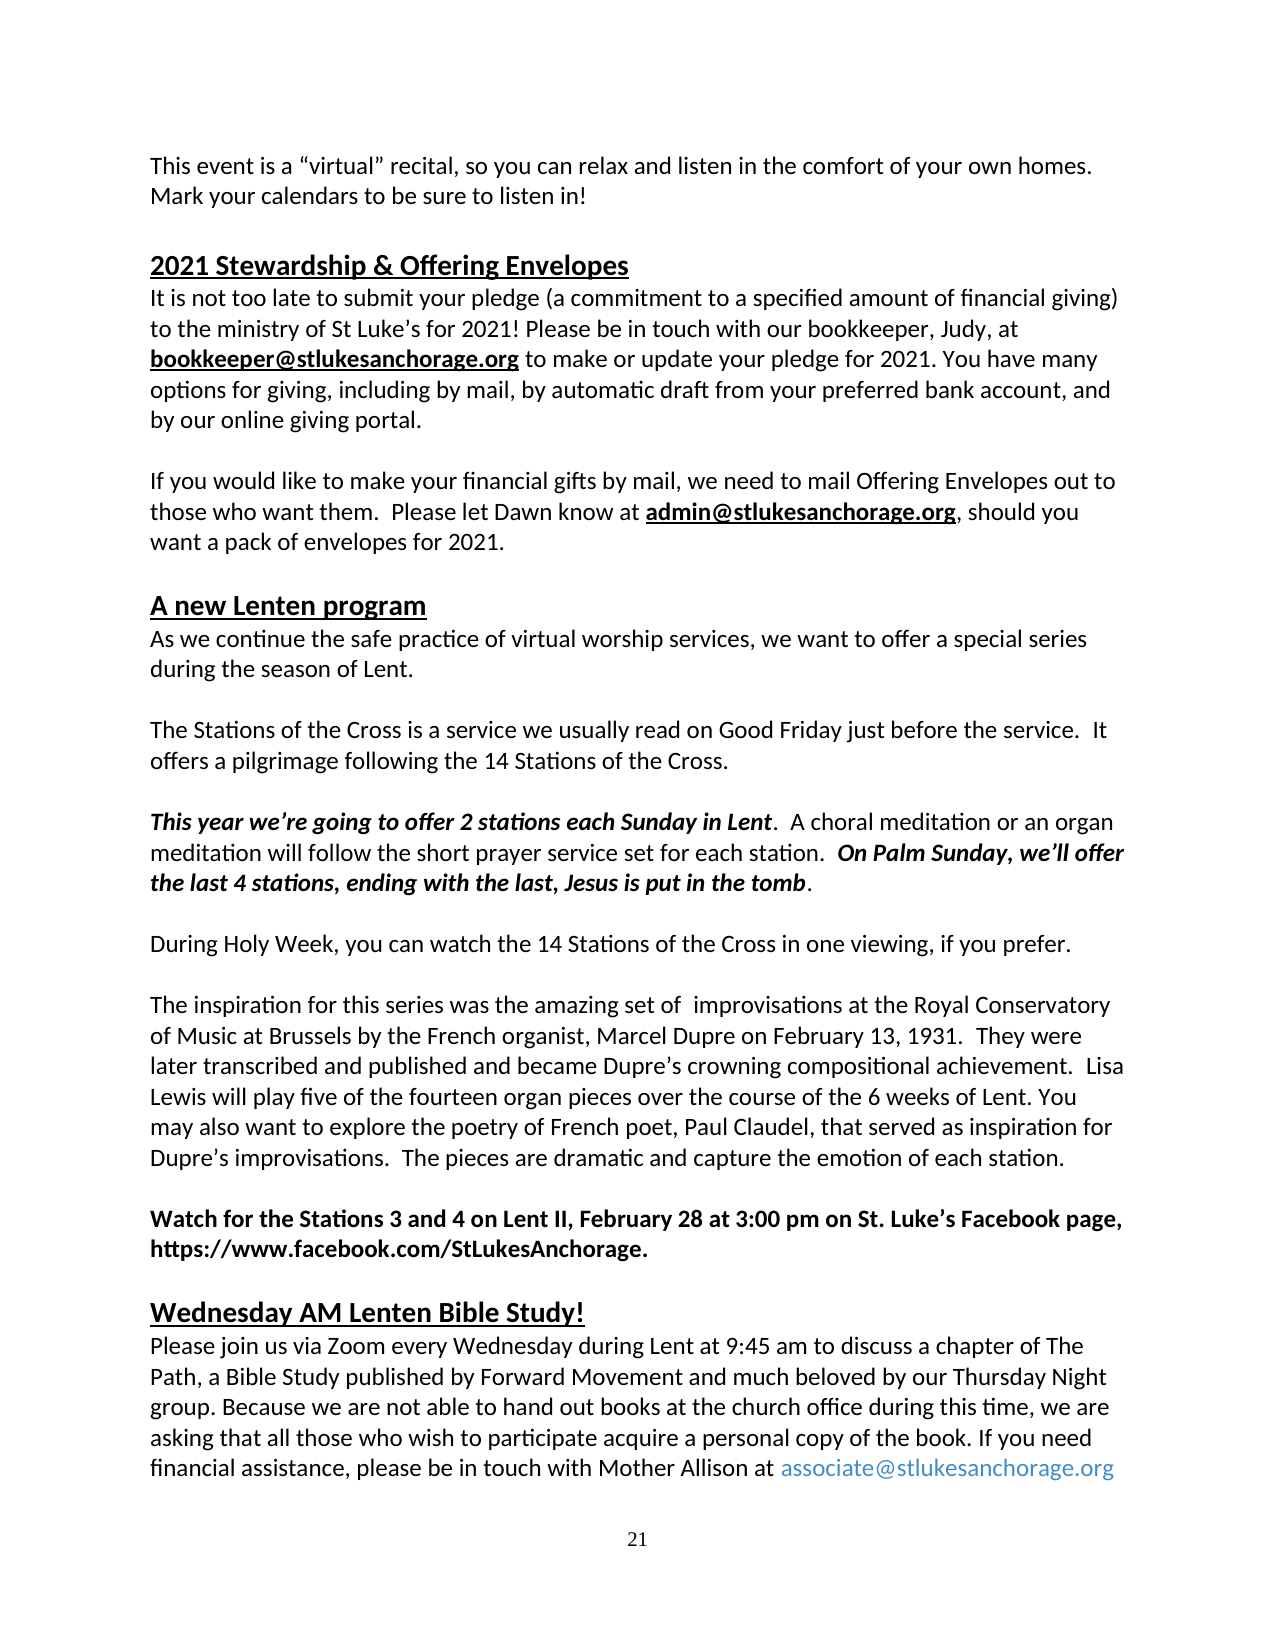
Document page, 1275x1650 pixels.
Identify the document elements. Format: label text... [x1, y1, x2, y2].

text The Stations of the Cross is a service we usually read on Good Friday just before the service. It offers a pilgrimage following the 14 Stations of the Cross. [150, 715, 1125, 776]
text This year we’re going to offer 2 stations each Sunday in Lent. A choral meditation or an organ meditation will follow the short prayer service set for each station. On Palm Sunday, we’ll offer the last 4 stations, ending with the last, Jesus is put in the tomb. [150, 806, 1125, 898]
text Wednesday AM Lenten Bible Study! [150, 1294, 1125, 1330]
text The inspiration for this series was the amazing set of improvisations at the Royal Conservatory of Music at Brussels by the French organist, Marcel Dupre on February 13, 1931. They were later transcribed and published and became Dupre’s crowning compositional achievement. Lisa Lewis will play five of the fourteen organ pieces over the course of the 6 weeks of Lent. You may also want to explore the poetry of French poet, Paul Claudel, that served as inspiration for Dupre’s improvisations. The pieces are dramatic and capture the emotion of each station. [150, 989, 1125, 1172]
text A new Lenten program [150, 587, 1125, 623]
text Watch for the Stations 3 and 4 on Lent II, February 28 at 3:00 pm on St. Luke’s Facebook page, https://www.facebook.com/StLukesAnchorage. [150, 1203, 1125, 1264]
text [150, 1330, 1125, 1483]
text 2021 Stewardship & Offering Envelopes It is not too late to submit your pledge (a commitment to a specified amount of financial giving) to the ministry of St Luke’s for 2021! Please be in touch with our bookkeeper, Judy, at bookkeeper@stlukesanchorage.org to make or update your pledge for 2021. You have many options for giving, including by mail, by automatic draft from your preferred bank account, and by our online giving portal. If you would like to make your financial gifts by mail, we need to mail Offering Envelopes out to those who want them. Please let Dawn know at admin@stlukesanchorage.org, should you want a pack of envelopes for 2021. [150, 247, 1125, 557]
text During Holy Week, you can watch the 14 Stations of the Cross in one viewing, if you prefer. [150, 928, 1125, 959]
text As we continue the safe practice of virtual worship services, we want to offer a special series during the season of Lent. [150, 623, 1125, 684]
text This event is a “virtual” recital, so you can relax and listen in the comfort of your own homes. Mark your calendars to be sure to listen in! [150, 150, 1125, 211]
